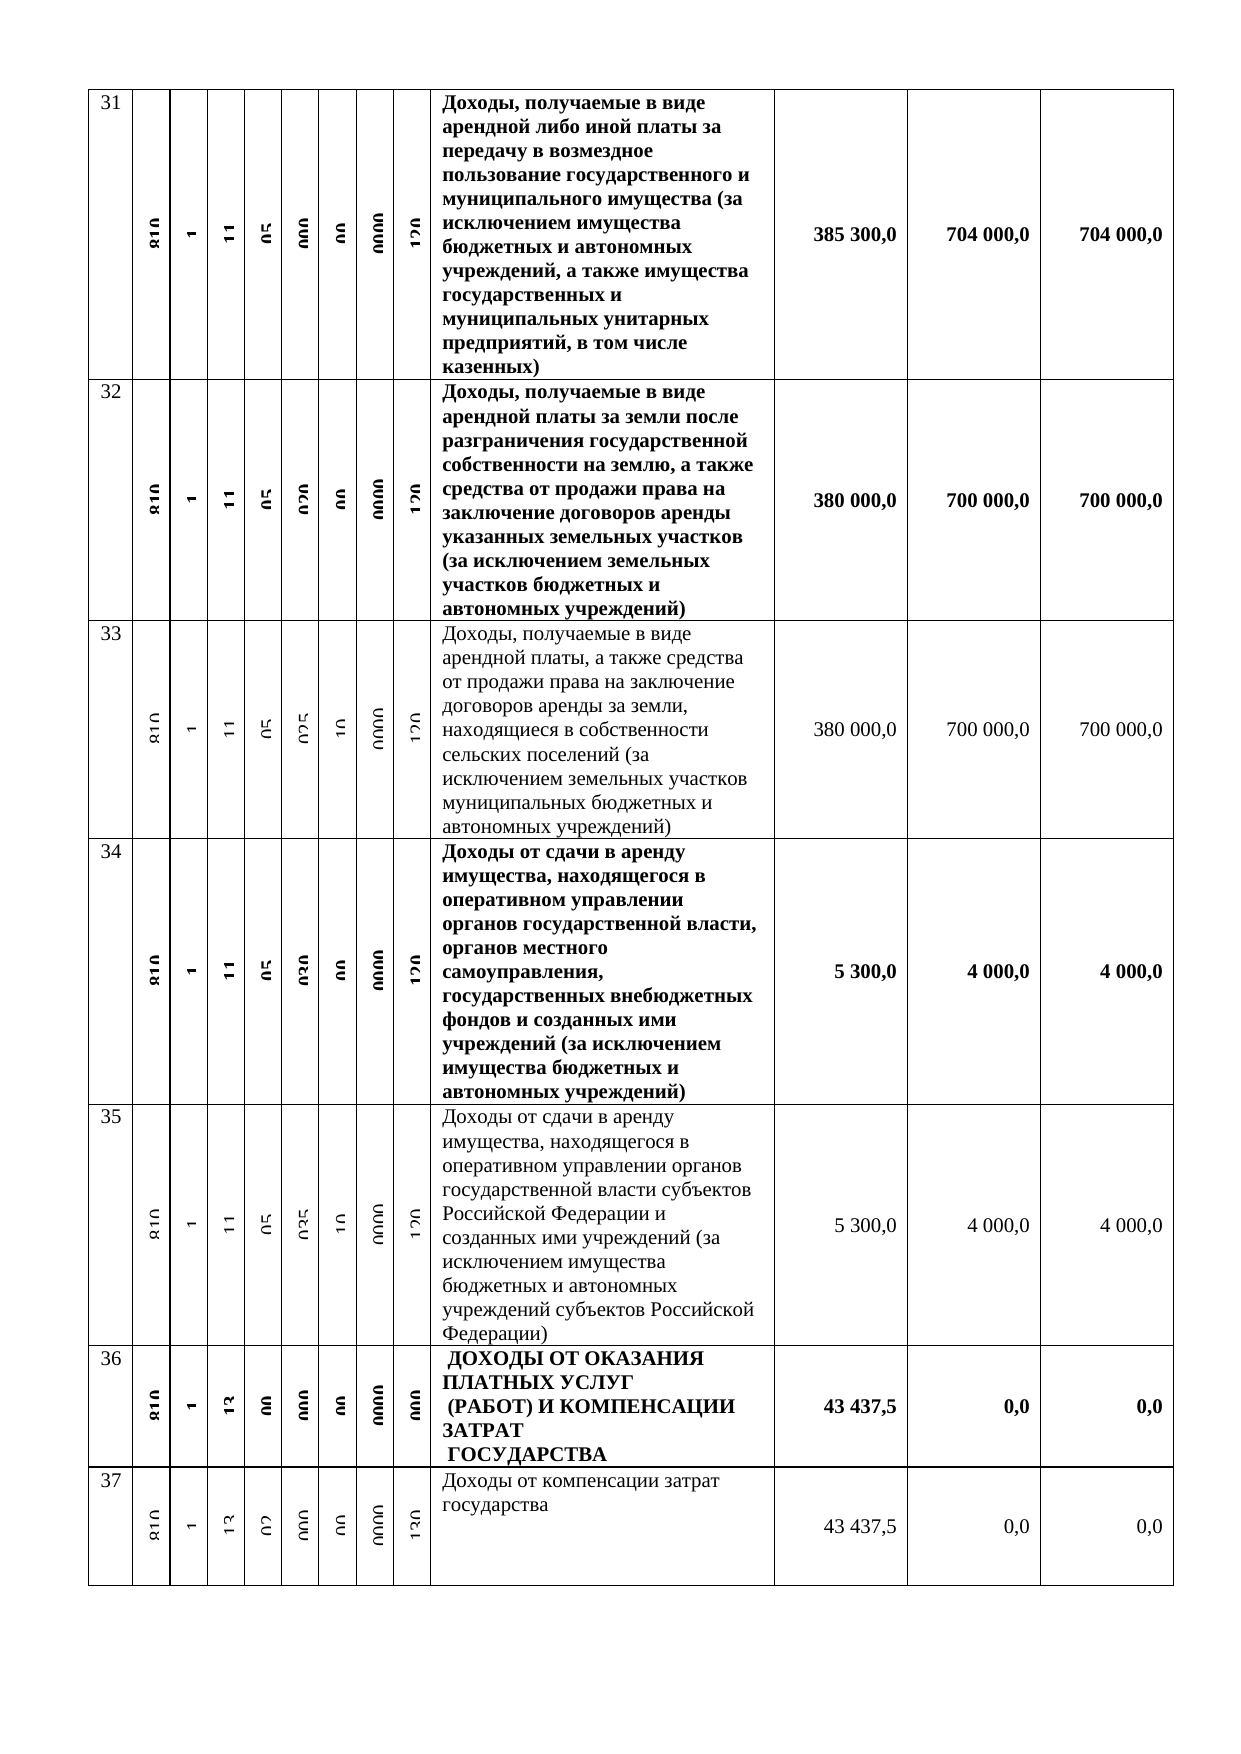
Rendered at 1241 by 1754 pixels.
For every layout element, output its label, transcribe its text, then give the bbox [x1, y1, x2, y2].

table_cell 120 [394, 621, 430, 838]
table_cell 810 [133, 1105, 169, 1345]
table_cell 0,0 [1041, 1468, 1173, 1584]
table_cell 4 000,0 [1041, 839, 1173, 1103]
table_cell 00 [319, 1346, 356, 1466]
table_cell Доходы от сдачи в аренду имущества, находящегося в оперативном управлении органов государственной власти, органов местного самоуправления, государственных внебюджетных фондов и созданных ими учреждений (за исключением имущества бюджетных и автономных учреждений) [431, 839, 774, 1103]
table_cell 000 [282, 90, 318, 378]
table_cell 0000 [357, 621, 393, 838]
table_cell 810 [133, 1468, 169, 1584]
table_cell 380 000,0 [775, 380, 907, 620]
table_cell 10 [319, 1105, 356, 1345]
table_cell 120 [394, 839, 430, 1103]
table_cell 00 [319, 380, 356, 620]
table_cell 704 000,0 [1041, 90, 1173, 378]
table_cell 5 300,0 [775, 839, 907, 1103]
table_cell 0,0 [908, 1468, 1040, 1584]
table_cell Доходы, получаемые в виде арендной либо иной платы за передачу в возмездное пользование государственного и муниципального имущества (за исключением имущества бюджетных и автономных учреждений, а также имущества государственных и муниципальных унитарных предприятий, в том числе казенных) [431, 90, 774, 378]
table_cell 0,0 [1041, 1346, 1173, 1466]
table_cell 810 [133, 621, 169, 838]
table_cell 05 [245, 1105, 281, 1345]
table_cell 120 [394, 380, 430, 620]
table_cell 02 [245, 1468, 281, 1584]
table_cell 1 [171, 1105, 207, 1345]
table_cell 4 000,0 [1041, 1105, 1173, 1345]
table_cell 11 [208, 1105, 244, 1345]
table_cell Доходы, получаемые в виде арендной платы, а также средства от продажи права на заключение договоров аренды за земли, находящиеся в собственности сельских поселений (за исключением земельных участков муниципальных бюджетных и автономных учреждений) [431, 621, 774, 838]
table_cell 00 [319, 90, 356, 378]
table_cell 05 [245, 621, 281, 838]
table_cell 1 [171, 621, 207, 838]
table_cell 32 [89, 380, 132, 620]
table_cell 1 [171, 380, 207, 620]
table_cell 025 [282, 621, 318, 838]
table_cell 00 [245, 1346, 281, 1466]
table_cell Доходы, получаемые в виде арендной платы за земли после разграничения государственной собственности на землю, а также средства от продажи права на заключение договоров аренды указанных земельных участков (за исключением земельных участков бюджетных и автономных учреждений) [431, 380, 774, 620]
table_cell ДОХОДЫ ОТ ОКАЗАНИЯ ПЛАТНЫХ УСЛУГ (РАБОТ) И КОМПЕНСАЦИИ ЗАТРАТ ГОСУДАРСТВА [431, 1346, 774, 1466]
table_cell 0000 [357, 1105, 393, 1345]
table_cell 1 [171, 1346, 207, 1466]
table_cell 700 000,0 [908, 380, 1040, 620]
table_cell 380 000,0 [775, 621, 907, 838]
table_cell 1 [171, 90, 207, 378]
table_cell Доходы от сдачи в аренду имущества, находящегося в оперативном управлении органов государственной власти субъектов Российской Федерации и созданных ими учреждений (за исключением имущества бюджетных и автономных учреждений субъектов Российской Федерации) [431, 1105, 774, 1345]
table_cell 035 [282, 1105, 318, 1345]
table_cell 4 000,0 [908, 1105, 1040, 1345]
table_cell 43 437,5 [775, 1346, 907, 1466]
table_cell 00 [319, 1468, 356, 1584]
table_cell 35 [89, 1105, 132, 1345]
table_cell 33 [89, 621, 132, 838]
table_cell 34 [89, 839, 132, 1103]
table_cell 11 [208, 839, 244, 1103]
table_cell 0,0 [908, 1346, 1040, 1466]
table_cell 000 [394, 1346, 430, 1466]
table_cell 11 [208, 380, 244, 620]
table_cell 10 [319, 621, 356, 838]
table_cell 13 [208, 1346, 244, 1466]
table_cell 120 [394, 90, 430, 378]
table_cell 0000 [357, 839, 393, 1103]
table_cell 37 [89, 1468, 132, 1584]
table_cell 36 [89, 1346, 132, 1466]
table_cell 020 [282, 380, 318, 620]
table_cell 43 437,5 [775, 1468, 907, 1584]
table_cell 4 000,0 [908, 839, 1040, 1103]
table_cell 0000 [357, 1468, 393, 1584]
table_cell 0000 [357, 90, 393, 378]
table_cell 05 [245, 839, 281, 1103]
table_cell Доходы от компенсации затрат государства [431, 1468, 774, 1584]
table_cell 05 [245, 380, 281, 620]
table_cell 0000 [357, 380, 393, 620]
table_cell 810 [133, 380, 169, 620]
table_cell 000 [282, 1346, 318, 1466]
table_cell 00 [319, 839, 356, 1103]
table_cell 05 [245, 90, 281, 378]
table_cell 1 [171, 839, 207, 1103]
table_cell 1 [171, 1468, 207, 1584]
table_cell 700 000,0 [908, 621, 1040, 838]
table_cell 000 [282, 1468, 318, 1584]
table_cell 810 [133, 839, 169, 1103]
table_cell 810 [133, 1346, 169, 1466]
table_cell 385 300,0 [775, 90, 907, 378]
table_cell 810 [133, 90, 169, 378]
table_cell 704 000,0 [908, 90, 1040, 378]
table_cell 130 [394, 1468, 430, 1584]
table_cell 31 [89, 90, 132, 378]
table_cell 700 000,0 [1041, 380, 1173, 620]
table_cell 120 [394, 1105, 430, 1345]
table_cell 700 000,0 [1041, 621, 1173, 838]
table_cell 11 [208, 90, 244, 378]
table_cell 030 [282, 839, 318, 1103]
table_cell 5 300,0 [775, 1105, 907, 1345]
table_cell 13 [208, 1468, 244, 1584]
table_cell 0000 [357, 1346, 393, 1466]
table_cell 11 [208, 621, 244, 838]
